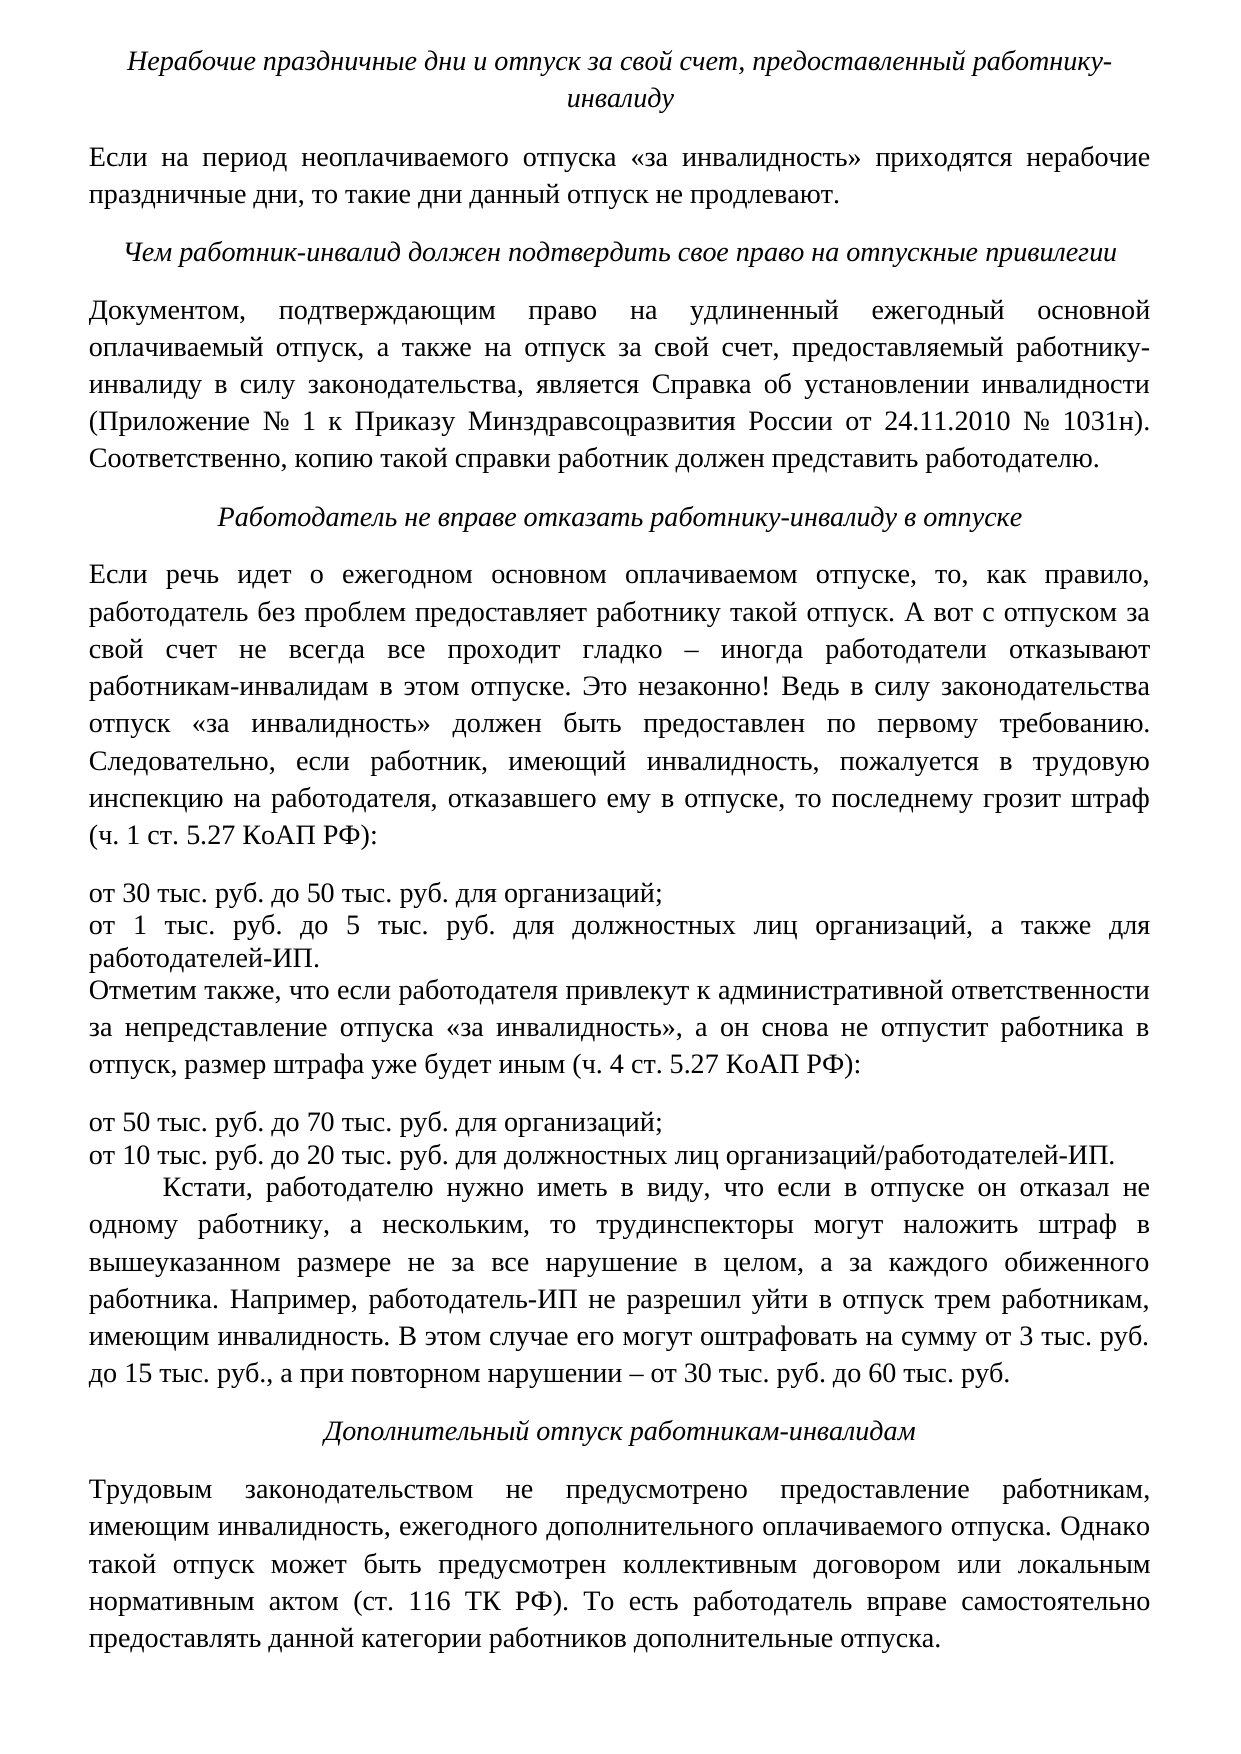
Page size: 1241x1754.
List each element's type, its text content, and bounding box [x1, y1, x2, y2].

text Отметим также, что если работодателя привлекут к административной ответственности за непредставление отпуска «за инвалидность», а он снова не отпустит работника в отпуск, размер штрафа уже будет иным (ч. 4 ст. 5.27 КоАП РФ): [89, 973, 1152, 1080]
text Если речь идет о ежегодном основном оплачиваемом отпуске, то, как правило, работодатель без проблем предоставляет работнику такой отпуск. А вот с отпуском за свой счет не всегда все проходит гладко – иногда работодатели отказывают работникам-инвалидам в этом отпуске. Это незаконно! Ведь в силу законодательства отпуск «за инвалидность» должен быть предоставлен по первому требованию. Следовательно, если работник, имеющий инвалидность, пожалуется в трудовую инспекцию на работодателя, отказавшего ему в отпуске, то последнему грозит штраф (ч. 1 ст. 5.27 КоАП РФ): [89, 558, 1152, 850]
text Нерабочие праздничные дни и отпуск за свой счет, предоставленный работнику-инвалиду [89, 44, 1152, 114]
text Если на период неоплачиваемого отпуска «за инвалидность» приходятся нерабочие праздничные дни, то такие дни данный отпуск не продлевают. [89, 139, 1152, 209]
text Документом, подтверждающим право на удлиненный ежегодный основной оплачиваемый отпуск, а также на отпуск за свой счет, предоставляемый работнику-инвалиду в силу законодательства, является Справка об установлении инвалидности (Приложение № 1 к Приказу Минздравсоцразвития России от 24.11.2010 № 1031н). Соответственно, копию такой справки работник должен представить работодателю. [89, 293, 1152, 474]
text от 50 тыс. руб. до 70 тыс. руб. для организаций; [89, 1106, 1152, 1138]
text Работодатель не вправе отказать работнику-инвалиду в отпуске [89, 499, 1152, 532]
text Кстати, работодателю нужно иметь в виду, что если в отпуске он отказал не одному работнику, а нескольким, то трудинспекторы могут наложить штраф в вышеуказанном размере не за все нарушение в целом, а за каждого обиженного работника. Например, работодатель-ИП не разрешил уйти в отпуск трем работникам, имеющим инвалидность. В этом случае его могут оштрафовать на сумму от 3 тыс. руб. до 15 тыс. руб., а при повторном нарушении – от 30 тыс. руб. до 60 тыс. руб. [89, 1170, 1152, 1389]
text Трудовым законодательством не предусмотрено предоставление работникам, имеющим инвалидность, ежегодного дополнительного оплачиваемого отпуска. Однако такой отпуск может быть предусмотрен коллективным договором или локальным нормативным актом (ст. 116 ТК РФ). То есть работодатель вправе самостоятельно предоставлять данной категории работников дополнительные отпуска. [89, 1472, 1152, 1653]
text от 1 тыс. руб. до 5 тыс. руб. для должностных лиц организаций, а также для работодателей-ИП. [89, 908, 1152, 973]
text Чем работник-инвалид должен подтвердить свое право на отпускные привилегии [89, 235, 1152, 267]
text Дополнительный отпуск работникам-инвалидам [89, 1414, 1152, 1447]
text от 30 тыс. руб. до 50 тыс. руб. для организаций; [89, 876, 1152, 908]
text от 10 тыс. руб. до 20 тыс. руб. для должностных лиц организаций/работодателей-ИП. [89, 1138, 1152, 1170]
